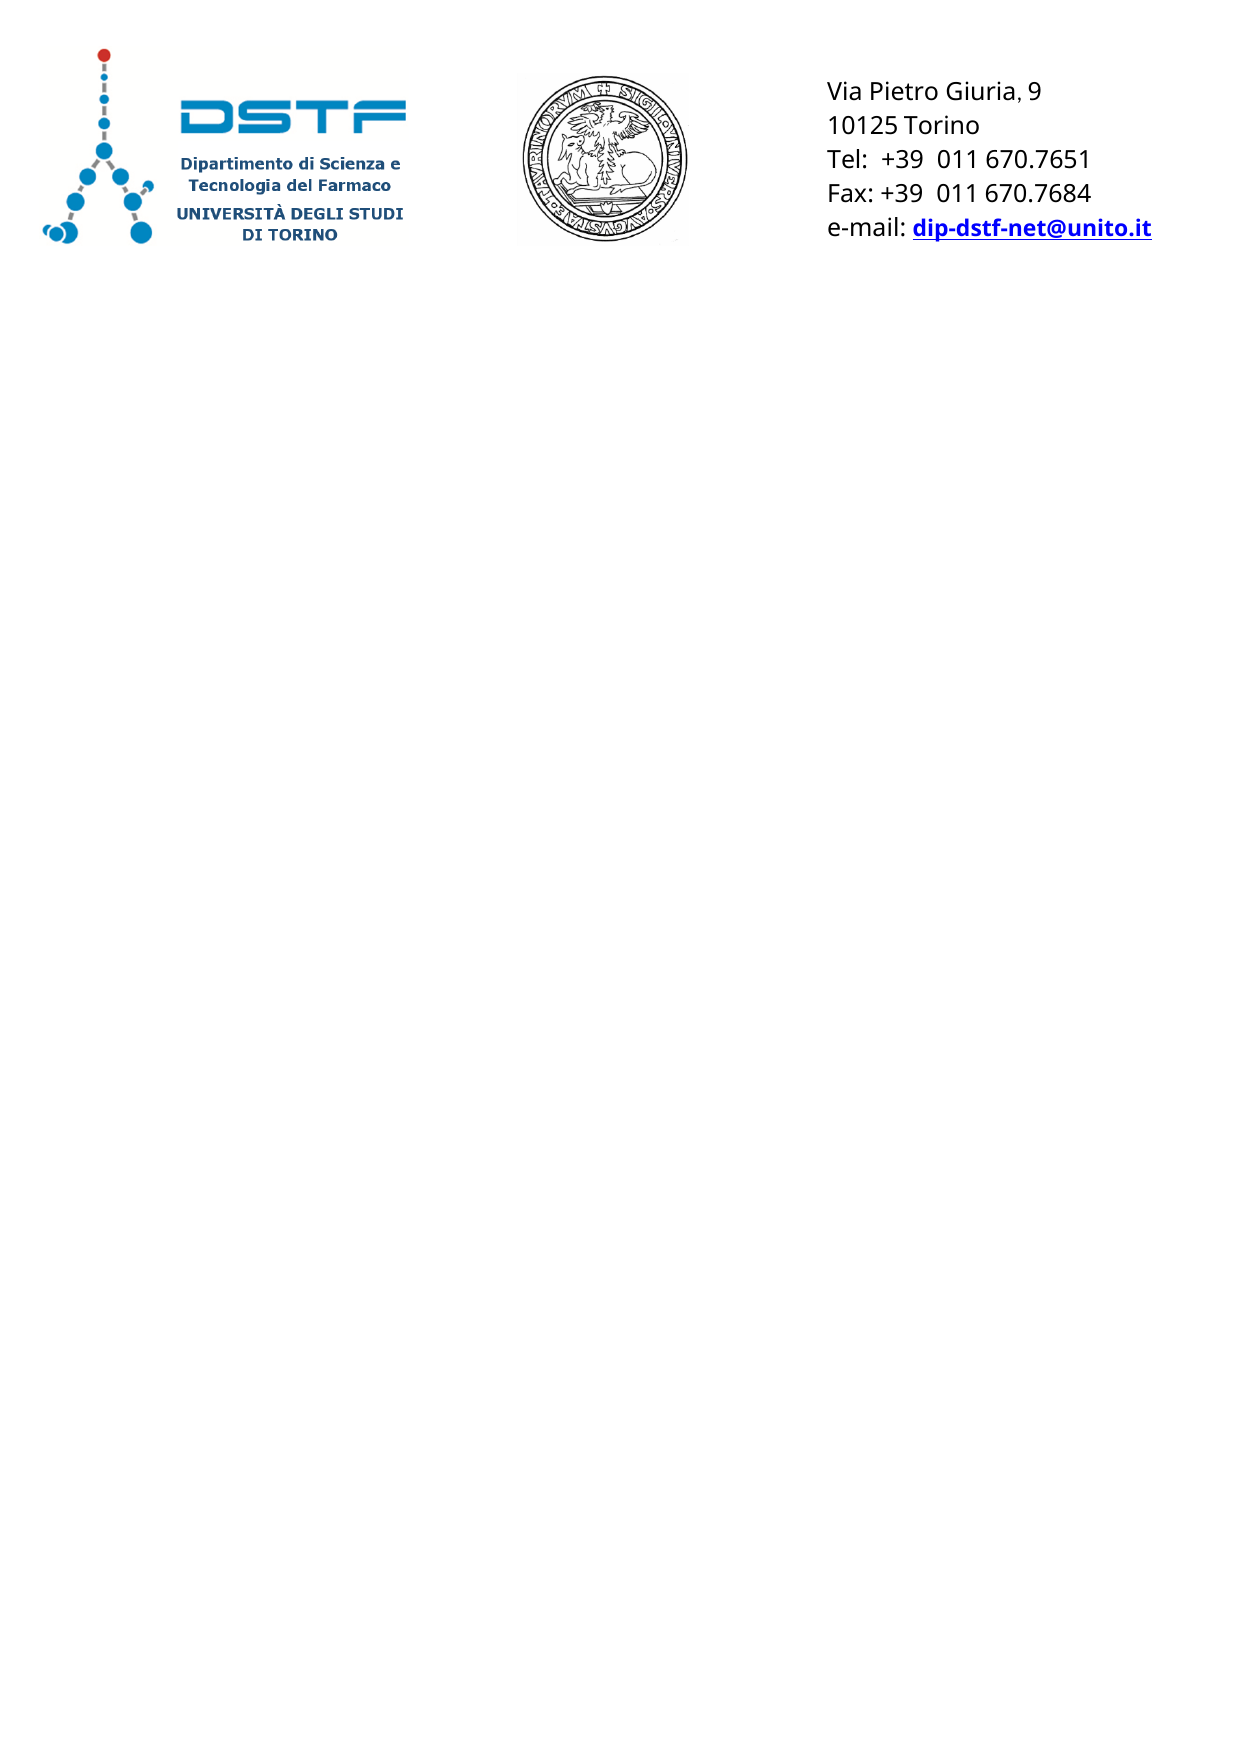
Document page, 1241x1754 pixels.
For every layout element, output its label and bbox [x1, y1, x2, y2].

picture [517, 73, 690, 246]
picture [39, 46, 409, 246]
